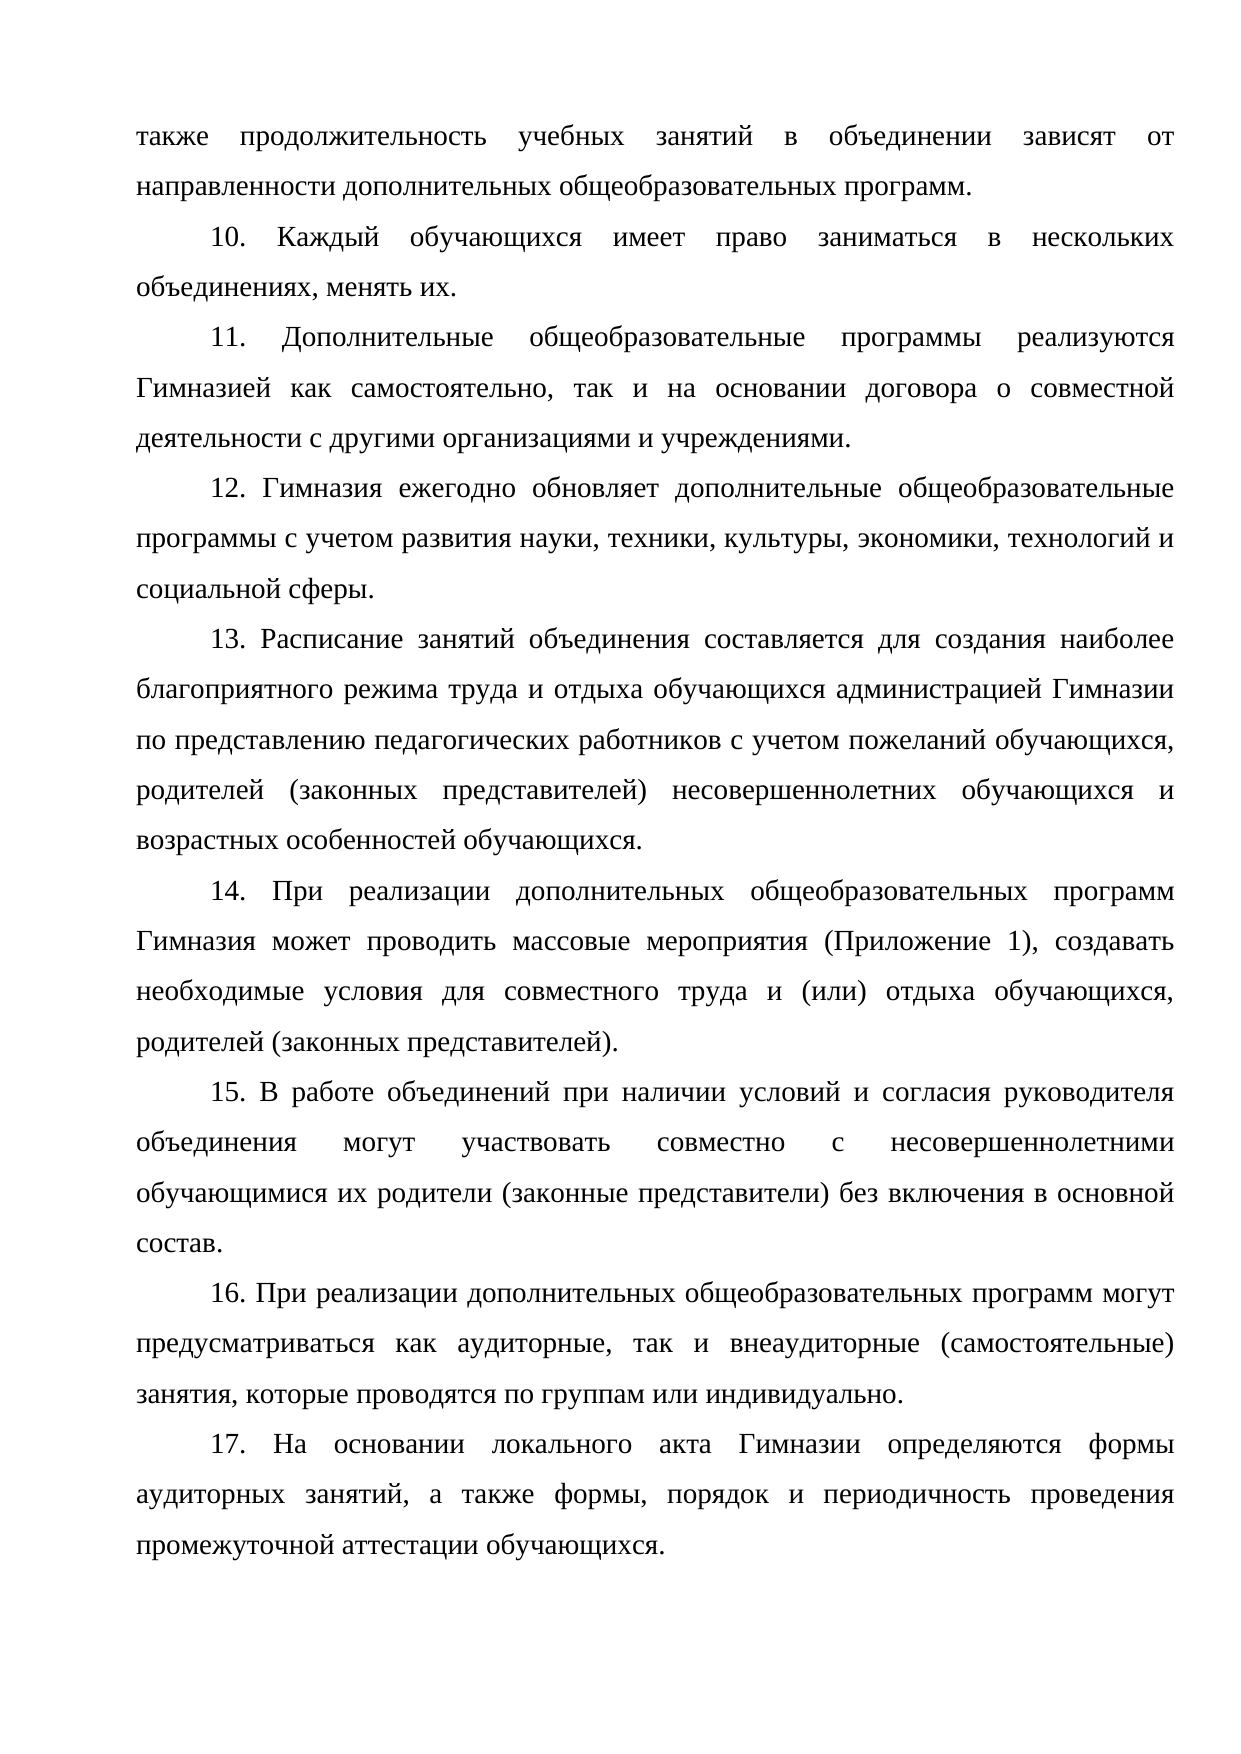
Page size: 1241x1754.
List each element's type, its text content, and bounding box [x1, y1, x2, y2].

text 11. Дополнительные общеобразовательные программы реализуются Гимназией как самостоятельно, так и на основании договора о совместной деятельности с другими организациями и учреждениями. [136, 319, 1175, 453]
text 10. Каждый обучающихся имеет право заниматься в нескольких объединениях, менять их. [136, 219, 1175, 303]
text 14. При реализации дополнительных общеобразовательных программ Гимназия может проводить массовые мероприятия (Приложение 1), создавать необходимые условия для совместного труда и (или) отдыха обучающихся, родителей (законных представителей). [136, 873, 1175, 1057]
text 17. На основании локального акта Гимназии определяются формы аудиторных занятий, а также формы, порядок и периодичность проведения промежуточной аттестации обучающихся. [136, 1426, 1175, 1560]
text 15. В работе объединений при наличии условий и согласия руководителя объединения могут участвовать совместно с несовершеннолетними обучающимися их родители (законные представители) без включения в основной состав. [136, 1074, 1175, 1258]
text 16. При реализации дополнительных общеобразовательных программ могут предусматриваться как аудиторные, так и внеаудиторные (самостоятельные) занятия, которые проводятся по группам или индивидуально. [136, 1275, 1175, 1409]
text 13. Расписание занятий объединения составляется для создания наиболее благоприятного режима труда и отдыха обучающихся администрацией Гимназии по представлению педагогических работников с учетом пожеланий обучающихся, родителей (законных представителей) несовершеннолетних обучающихся и возрастных особенностей обучающихся. [136, 621, 1175, 856]
text 12. Гимназия ежегодно обновляет дополнительные общеобразовательные программы с учетом развития науки, техники, культуры, экономики, технологий и социальной сферы. [136, 470, 1175, 604]
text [136, 118, 1175, 202]
